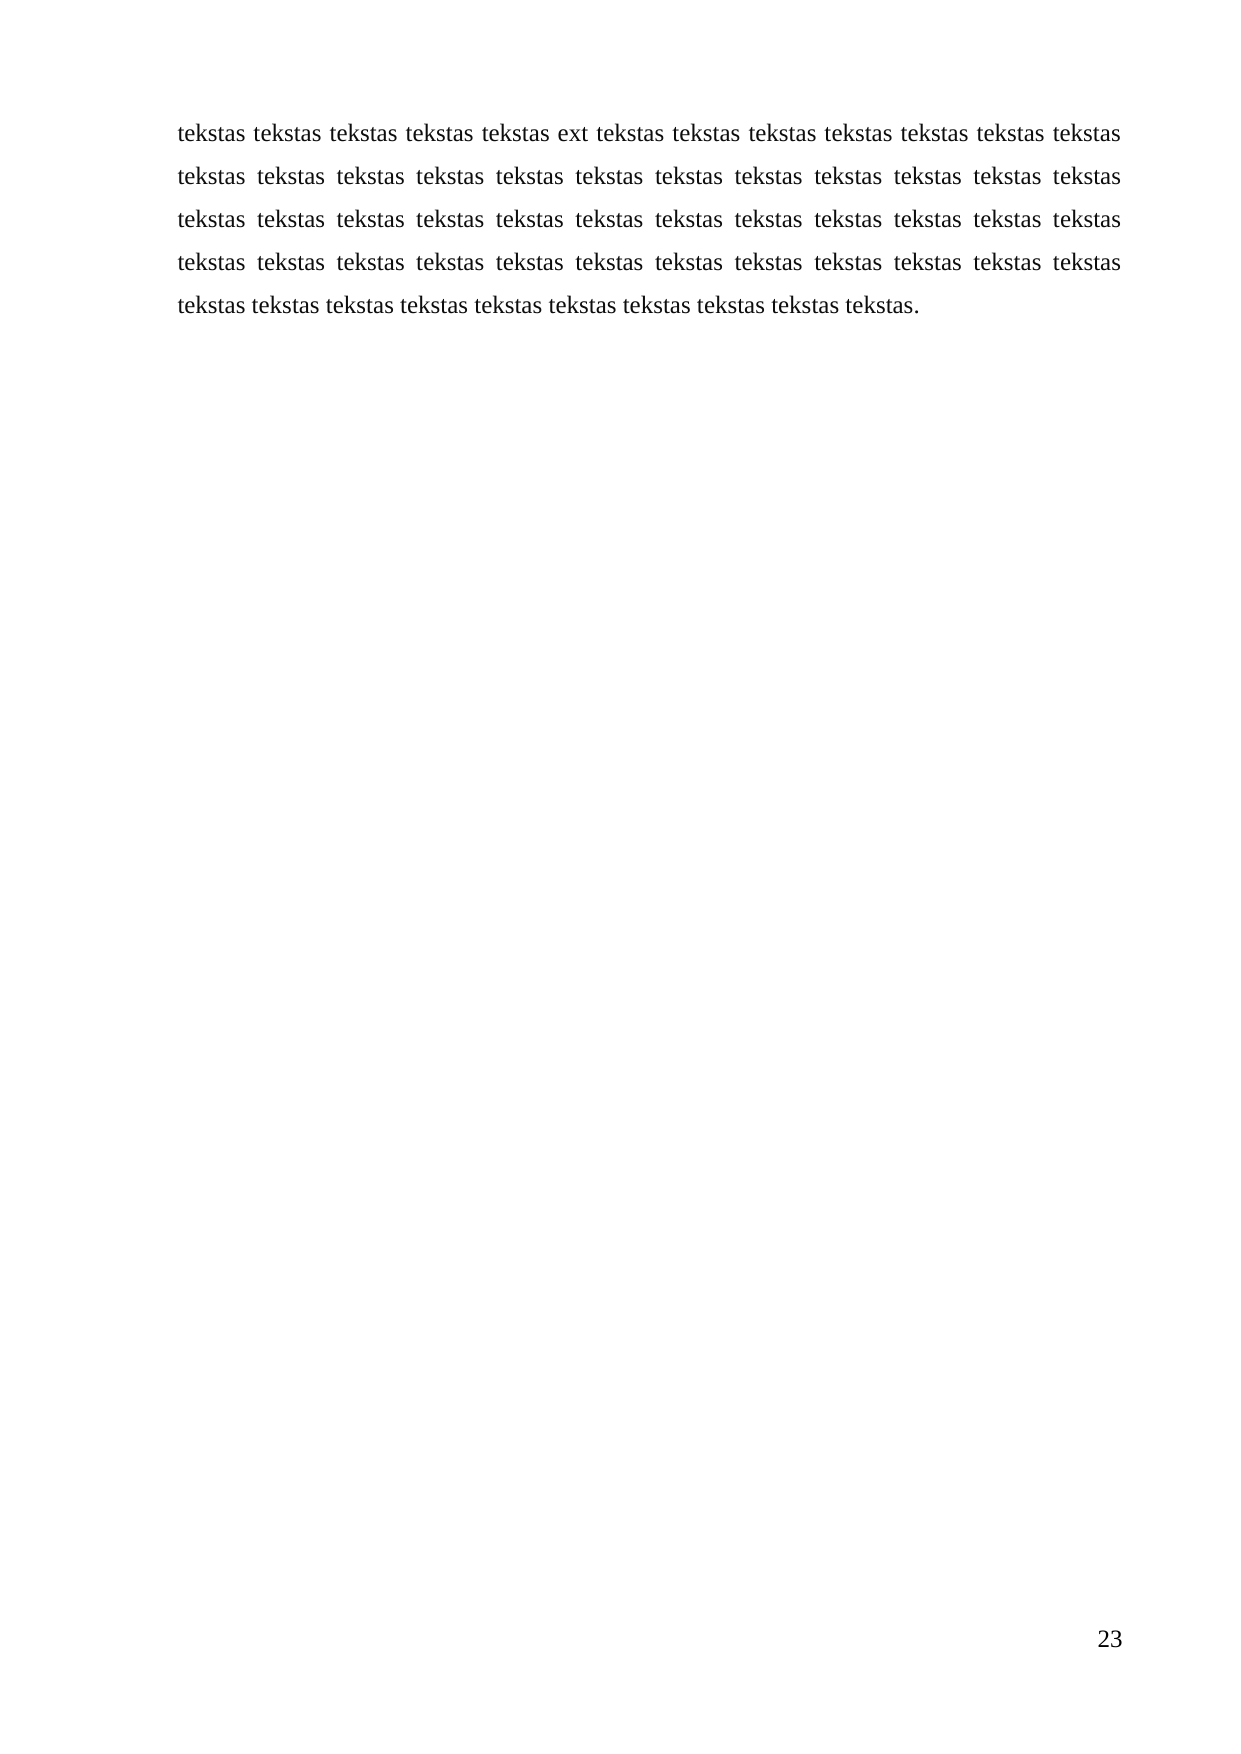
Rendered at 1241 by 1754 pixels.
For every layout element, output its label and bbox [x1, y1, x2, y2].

text [177, 118, 1122, 319]
